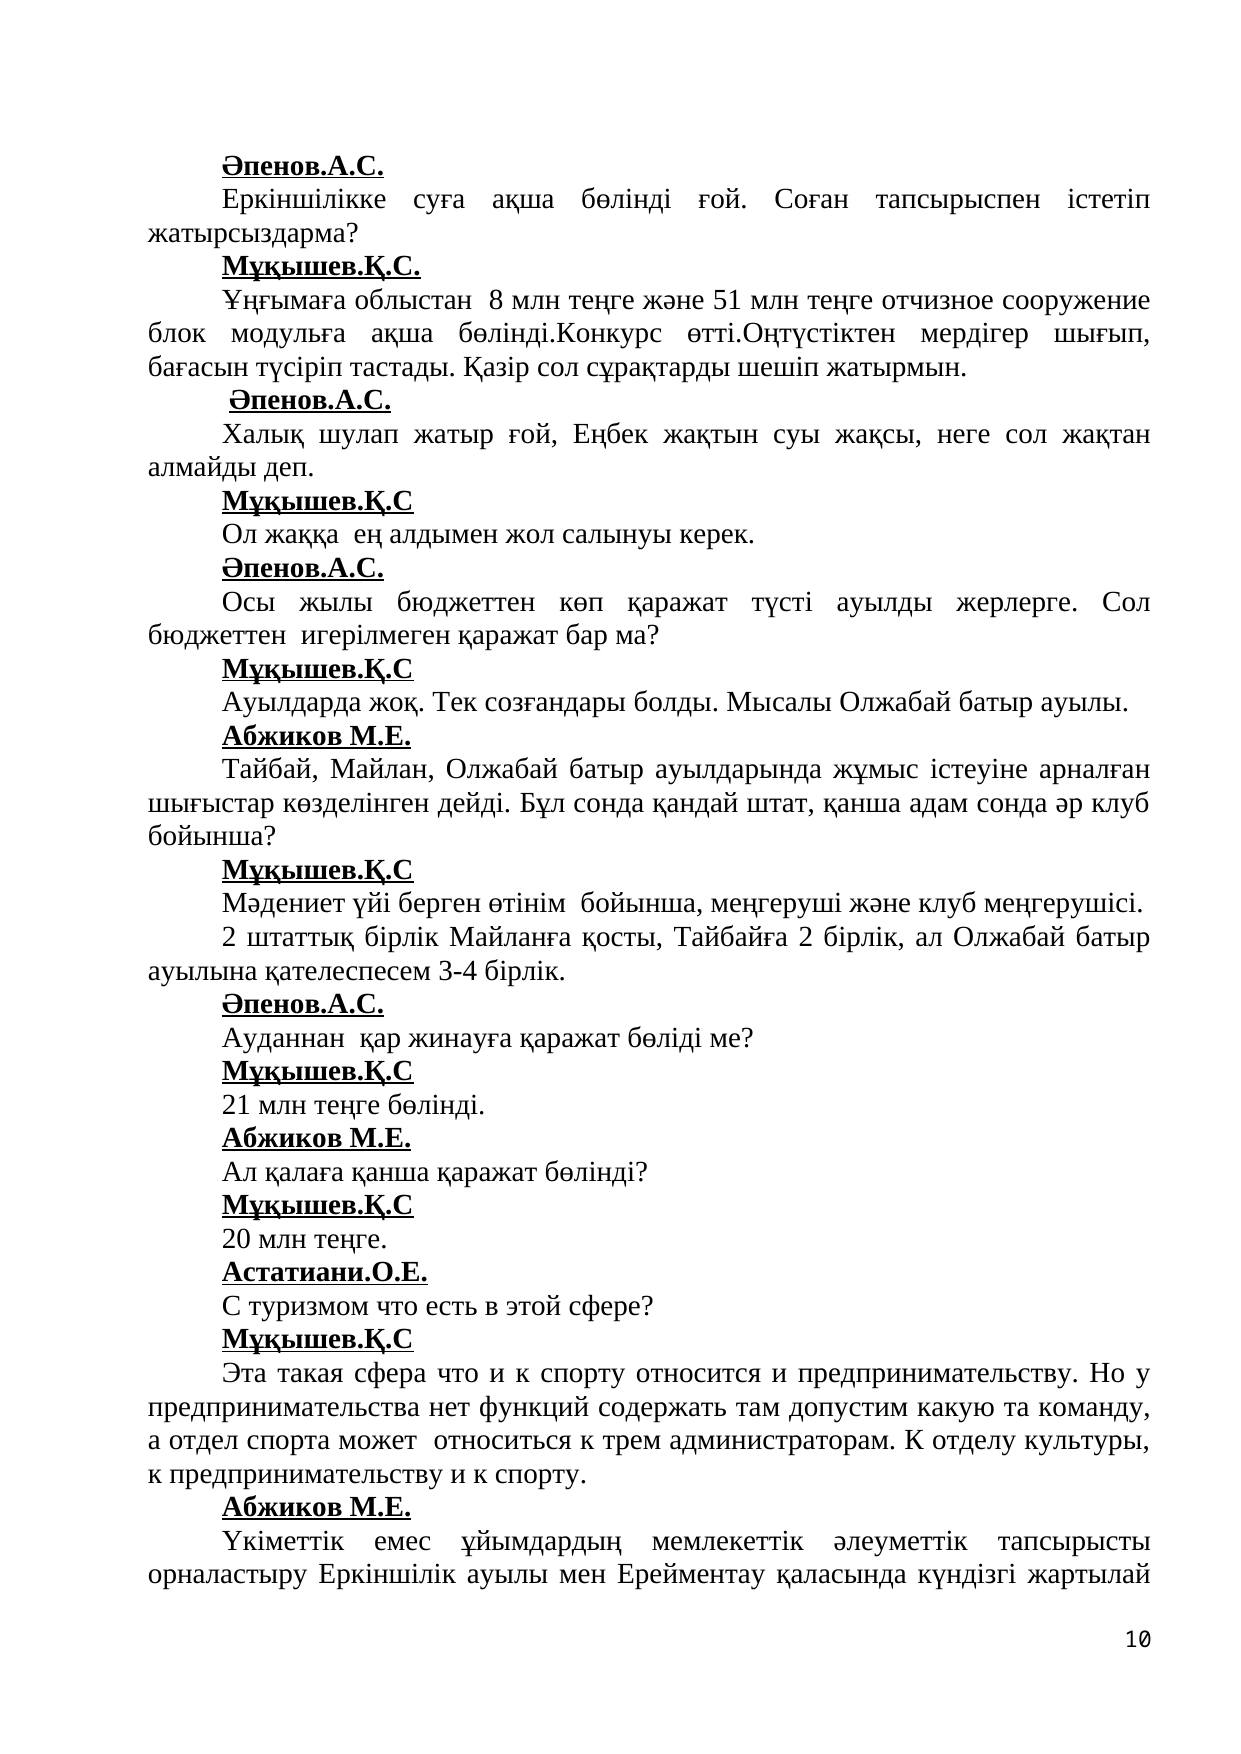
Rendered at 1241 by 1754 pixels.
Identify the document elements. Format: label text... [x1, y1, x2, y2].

text Мұқышев.Қ.С. [148, 248, 1152, 282]
text Ұңғымаға облыстан 8 млн теңге және 51 млн теңге отчизное сооружение блок модульға ақша бөлінді.Конкурс өтті.Оңтүстіктен мердігер шығып, бағасын түсіріп тастады. Қазір сол сұрақтарды шешіп жатырмын. [148, 282, 1152, 382]
text Әпенов.А.С. [148, 986, 1152, 1020]
text Ауылдарда жоқ. Тек созғандары болды. Мысалы Олжабай батыр ауылы. [148, 684, 1152, 718]
text Мұқышев.Қ.С [148, 1053, 1152, 1087]
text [148, 1523, 1152, 1590]
text Ауданнан қар жинауға қаражат бөліді ме? [148, 1020, 1152, 1053]
text Абжиков М.Е. [148, 718, 1152, 751]
text Мәдениет үйі берген өтінім бойынша, меңгеруші және клуб меңгерушісі. [148, 886, 1152, 919]
text Әпенов.А.С. [148, 550, 1152, 584]
text Мұқышев.Қ.С [148, 483, 1152, 517]
text Әпенов.А.С. [148, 148, 1152, 181]
text Мұқышев.Қ.С [148, 852, 1152, 886]
text Абжиков М.Е. [148, 1489, 1152, 1523]
text Осы жылы бюджеттен көп қаражат түсті ауылды жерлерге. Сол бюджеттен игерілмеген қаражат бар ма? [148, 584, 1152, 651]
text Мұқышев.Қ.С [148, 1322, 1152, 1355]
text Халық шулап жатыр ғой, Еңбек жақтын суы жақсы, неге сол жақтан алмайды деп. [148, 416, 1152, 483]
text 2 штаттық бірлік Майланға қосты, Тайбайға 2 бірлік, ал Олжабай батыр ауылына қателеспесем 3-4 бірлік. [148, 919, 1152, 986]
text Тайбай, Майлан, Олжабай батыр ауылдарында жұмыс істеуіне арналған шығыстар көзделінген дейді. Бұл сонда қандай штат, қанша адам сонда әр клуб бойынша? [148, 751, 1152, 852]
text 20 млн теңге. [148, 1221, 1152, 1254]
text Эта такая сфера что и к спорту относится и предпринимательству. Но у предпринимательства нет функций содержать там допустим какую та команду, а отдел спорта может относиться к трем администраторам. К отделу культуры, к предпринимательству и к спорту. [148, 1355, 1152, 1489]
text Астатиани.О.Е. [148, 1254, 1152, 1288]
text Ол жаққа ең алдымен жол салынуы керек. [148, 517, 1152, 550]
text Мұқышев.Қ.С [148, 1187, 1152, 1221]
text 21 млн теңге бөлінді. [148, 1087, 1152, 1120]
text Әпенов.А.С. [148, 382, 1152, 416]
text С туризмом что есть в этой сфере? [148, 1288, 1152, 1322]
text Абжиков М.Е. [148, 1120, 1152, 1154]
text Еркіншілікке суға ақша бөлінді ғой. Соған тапсырыспен істетіп жатырсыздарма? [148, 181, 1152, 248]
text Мұқышев.Қ.С [148, 651, 1152, 684]
text Ал қалаға қанша қаражат бөлінді? [148, 1154, 1152, 1187]
